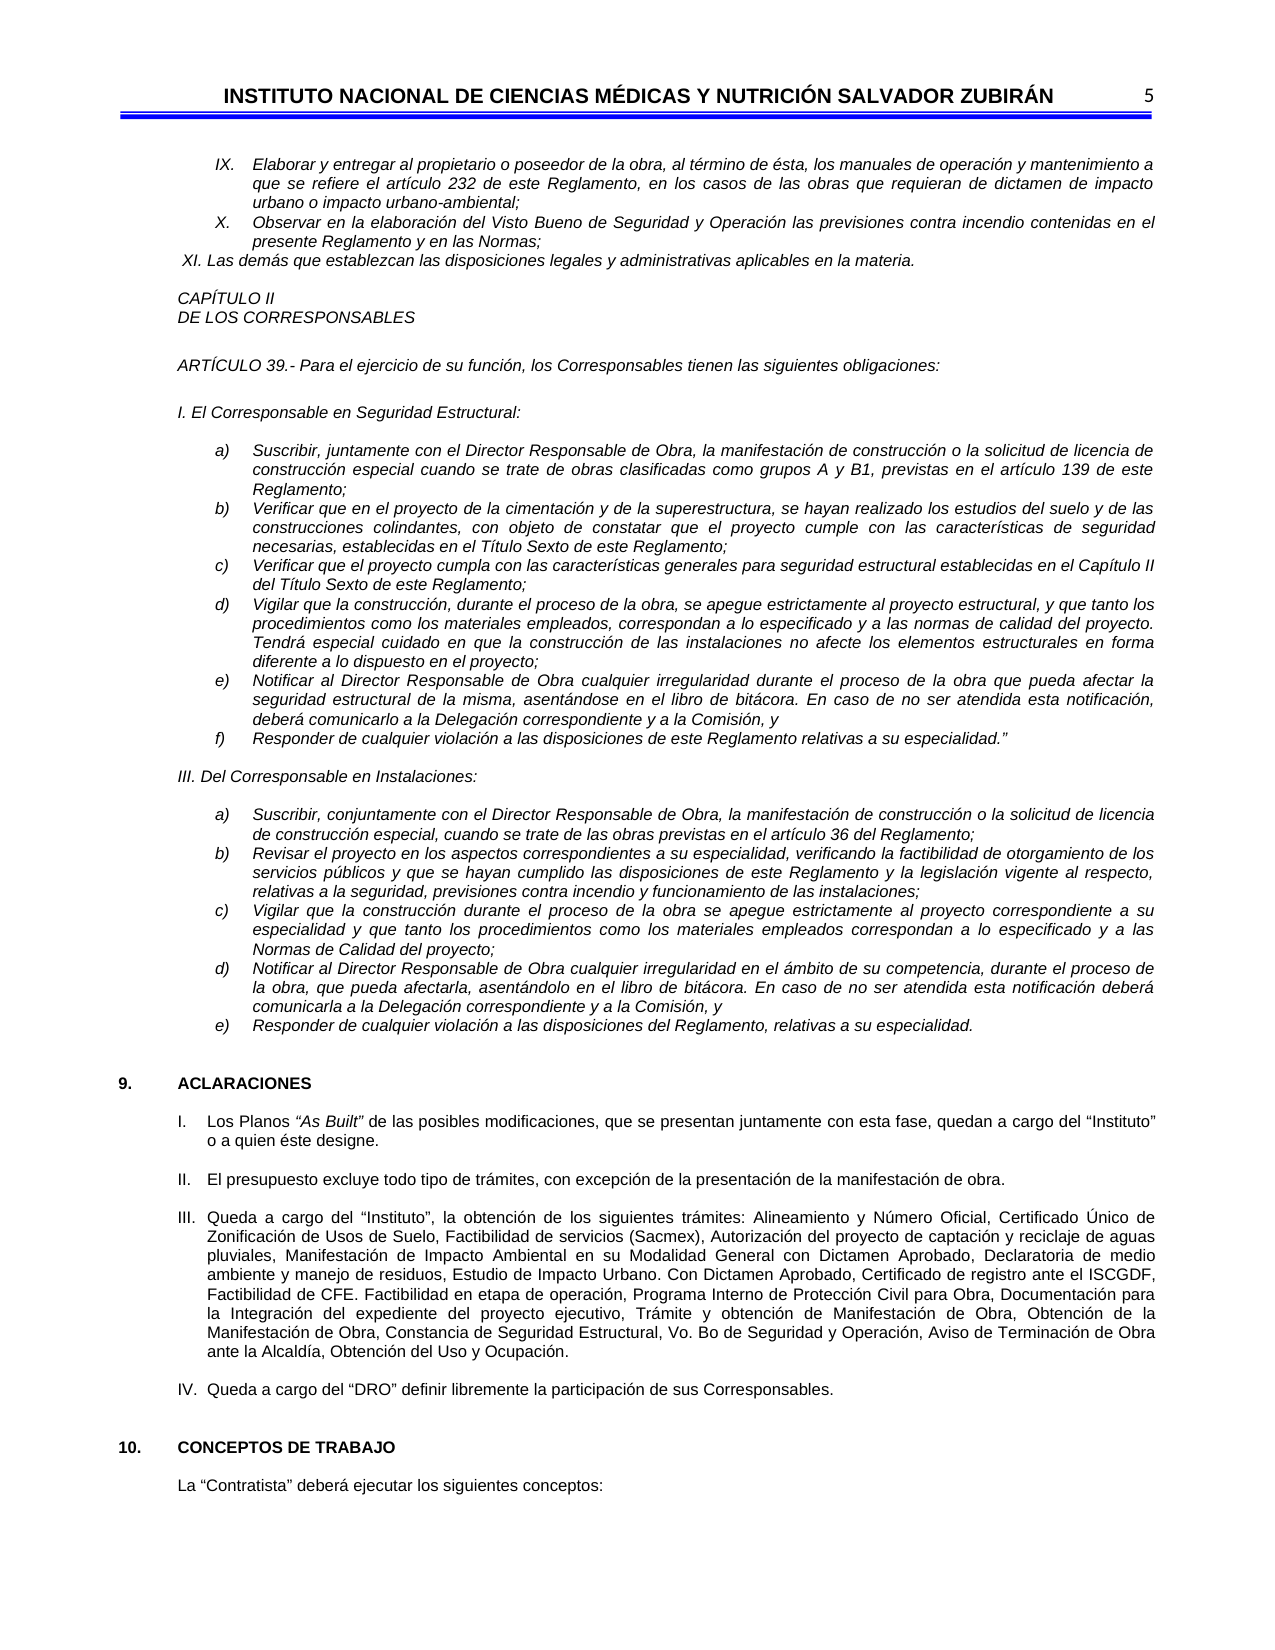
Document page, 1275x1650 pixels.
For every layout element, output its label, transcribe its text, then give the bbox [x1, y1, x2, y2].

text XI. Las demás que establezcan las disposiciones legales y administrativas aplicables en la materia. [177, 251, 1157, 270]
list Queda a cargo del “Instituto”, la obtención de los siguientes trámites: Alineamiento y Número Oficial, Certificado Único de Zonificación de Usos de Suelo, Factibilidad de servicios (Sacmex), Autorización del proyecto de captación y reciclaje de aguas pluviales, Manifestación de Impacto Ambiental en su Modalidad General con Dictamen Aprobado, Declaratoria de medio ambiente y manejo de residuos, Estudio de Impacto Urbano. Con Dictamen Aprobado, Certificado de registro ante el ISCGDF, Factibilidad de CFE. Factibilidad en etapa de operación, Programa Interno de Protección Civil para Obra, Documentación para la Integración del expediente del proyecto ejecutivo, Trámite y obtención de Manifestación de Obra, Obtención de la Manifestación de Obra, Constancia de Seguridad Estructural, Vo. Bo de Seguridad y Operación, Aviso de Terminación de Obra ante la Alcaldía, Obtención del Uso y Ocupación. [177, 1208, 1157, 1361]
list Verificar que en el proyecto de la cimentación y de la superestructura, se hayan realizado los estudios del suelo y de las construcciones colindantes, con objeto de constatar que el proyecto cumple con las características de seguridad necesarias, establecidas en el Título Sexto de este Reglamento; [215, 498, 1157, 556]
text DE LOS CORRESPONSABLES [177, 308, 1157, 327]
text La “Contratista” deberá ejecutar los siguientes conceptos: [177, 1476, 1157, 1495]
list Vigilar que la construcción durante el proceso de la obra se apegue estrictamente al proyecto correspondiente a su especialidad y que tanto los procedimientos como los materiales empleados correspondan a lo especificado y a las Normas de Calidad del proyecto; [215, 901, 1157, 958]
list Suscribir, juntamente con el Director Responsable de Obra, la manifestación de construcción o la solicitud de licencia de construcción especial cuando se trate de obras clasificadas como grupos A y B1, previstas en el artículo 139 de este Reglamento; [215, 441, 1157, 498]
text III. Del Corresponsable en Instalaciones: [177, 767, 1157, 786]
text 10. CONCEPTOS DE TRABAJO [118, 1438, 1157, 1457]
text CAPÍTULO II [177, 289, 1157, 308]
list Suscribir, conjuntamente con el Director Responsable de Obra, la manifestación de construcción o la solicitud de licencia de construcción especial, cuando se trate de las obras previstas en el artículo 36 del Reglamento; [215, 805, 1157, 843]
list Notificar al Director Responsable de Obra cualquier irregularidad durante el proceso de la obra que pueda afectar la seguridad estructural de la misma, asentándose en el libro de bitácora. En caso de no ser atendida esta notificación, deberá comunicarlo a la Delegación correspondiente y a la Comisión, y [215, 671, 1157, 728]
list Queda a cargo del “DRO” definir libremente la participación de sus Corresponsables. [177, 1380, 1157, 1399]
text 9. ACLARACIONES [118, 1073, 1157, 1093]
list Observar en la elaboración del Visto Bueno de Seguridad y Operación las previsiones contra incendio contenidas en el presente Reglamento y en las Normas; [215, 212, 1157, 251]
list Notificar al Director Responsable de Obra cualquier irregularidad en el ámbito de su competencia, durante el proceso de la obra, que pueda afectarla, asentándolo en el libro de bitácora. En caso de no ser atendida esta notificación deberá comunicarla a la Delegación correspondiente y a la Comisión, y [215, 958, 1157, 1016]
list Responder de cualquier violación a las disposiciones de este Reglamento relativas a su especialidad.” [215, 728, 1157, 748]
list Revisar el proyecto en los aspectos correspondientes a su especialidad, verificando la factibilidad de otorgamiento de los servicios públicos y que se hayan cumplido las disposiciones de este Reglamento y la legislación vigente al respecto, relativas a la seguridad, previsiones contra incendio y funcionamiento de las instalaciones; [215, 843, 1157, 901]
list Verificar que el proyecto cumpla con las características generales para seguridad estructural establecidas en el Capítulo II del Título Sexto de este Reglamento; [215, 556, 1157, 594]
list Elaborar y entregar al propietario o poseedor de la obra, al término de ésta, los manuales de operación y mantenimiento a que se refiere el artículo 232 de este Reglamento, en los casos de las obras que requieran de dictamen de impacto urbano o impacto urbano-ambiental; [215, 155, 1157, 212]
list Vigilar que la construcción, durante el proceso de la obra, se apegue estrictamente al proyecto estructural, y que tanto los procedimientos como los materiales empleados, correspondan a lo especificado y a las normas de calidad del proyecto. Tendrá especial cuidado en que la construcción de las instalaciones no afecte los elementos estructurales en forma diferente a lo dispuesto en el proyecto; [215, 594, 1157, 671]
list Responder de cualquier violación a las disposiciones del Reglamento, relativas a su especialidad. [215, 1016, 1157, 1035]
text I. El Corresponsable en Seguridad Estructural: [177, 403, 1157, 422]
text ARTÍCULO 39.- Para el ejercicio de su función, los Corresponsables tienen las siguientes obligaciones: [177, 355, 1157, 374]
list El presupuesto excluye todo tipo de trámites, con excepción de la presentación de la manifestación de obra. [177, 1169, 1157, 1188]
list Los Planos “As Built” de las posibles modificaciones, que se presentan juntamente con esta fase, quedan a cargo del “Instituto” o a quien éste designe. [177, 1112, 1157, 1150]
